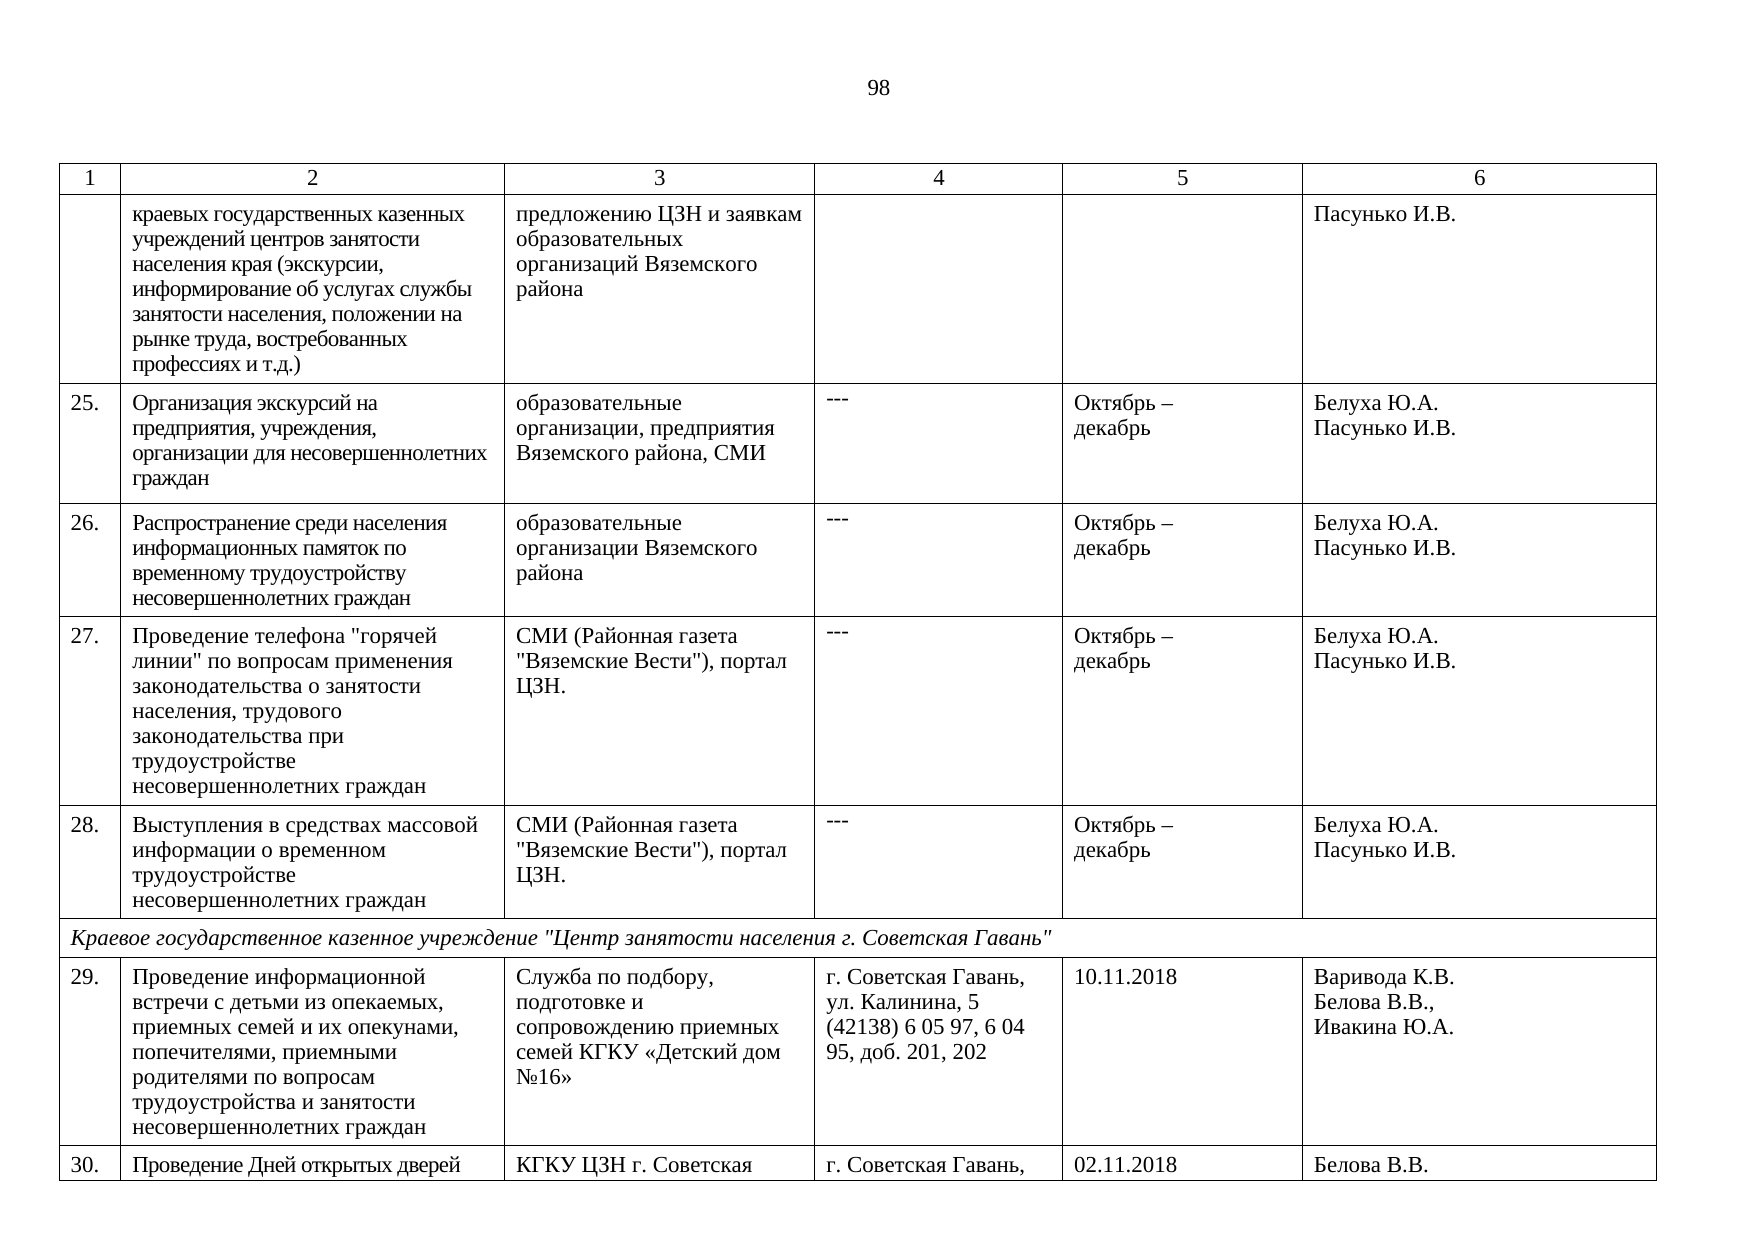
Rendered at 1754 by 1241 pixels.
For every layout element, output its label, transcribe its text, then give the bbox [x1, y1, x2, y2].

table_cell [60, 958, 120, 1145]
table_header 6 [1303, 164, 1656, 194]
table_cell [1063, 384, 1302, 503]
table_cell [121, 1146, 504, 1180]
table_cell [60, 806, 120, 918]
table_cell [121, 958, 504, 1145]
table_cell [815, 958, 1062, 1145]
table_header 2 [121, 164, 504, 194]
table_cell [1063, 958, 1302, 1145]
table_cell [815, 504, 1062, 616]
table_header 3 [505, 164, 814, 194]
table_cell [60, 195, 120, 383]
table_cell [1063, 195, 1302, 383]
table_header 1 [60, 164, 120, 194]
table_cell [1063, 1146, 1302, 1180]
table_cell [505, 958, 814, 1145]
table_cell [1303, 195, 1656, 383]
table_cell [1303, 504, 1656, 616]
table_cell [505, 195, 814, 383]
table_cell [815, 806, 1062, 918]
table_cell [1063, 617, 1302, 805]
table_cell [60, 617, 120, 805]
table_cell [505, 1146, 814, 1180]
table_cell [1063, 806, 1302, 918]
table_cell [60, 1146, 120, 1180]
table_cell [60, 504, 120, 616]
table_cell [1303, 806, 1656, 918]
table_header 5 [1063, 164, 1302, 194]
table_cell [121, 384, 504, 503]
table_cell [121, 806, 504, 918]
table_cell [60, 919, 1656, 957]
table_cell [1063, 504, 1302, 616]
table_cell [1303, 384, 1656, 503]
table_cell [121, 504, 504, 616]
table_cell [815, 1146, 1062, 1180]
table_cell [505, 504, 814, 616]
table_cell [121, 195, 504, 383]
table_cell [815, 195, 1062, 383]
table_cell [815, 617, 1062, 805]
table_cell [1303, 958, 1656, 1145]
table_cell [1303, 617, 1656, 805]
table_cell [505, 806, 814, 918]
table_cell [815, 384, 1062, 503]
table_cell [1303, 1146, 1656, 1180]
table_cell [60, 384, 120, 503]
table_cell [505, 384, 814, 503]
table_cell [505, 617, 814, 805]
table_header 4 [815, 164, 1062, 194]
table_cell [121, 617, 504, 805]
